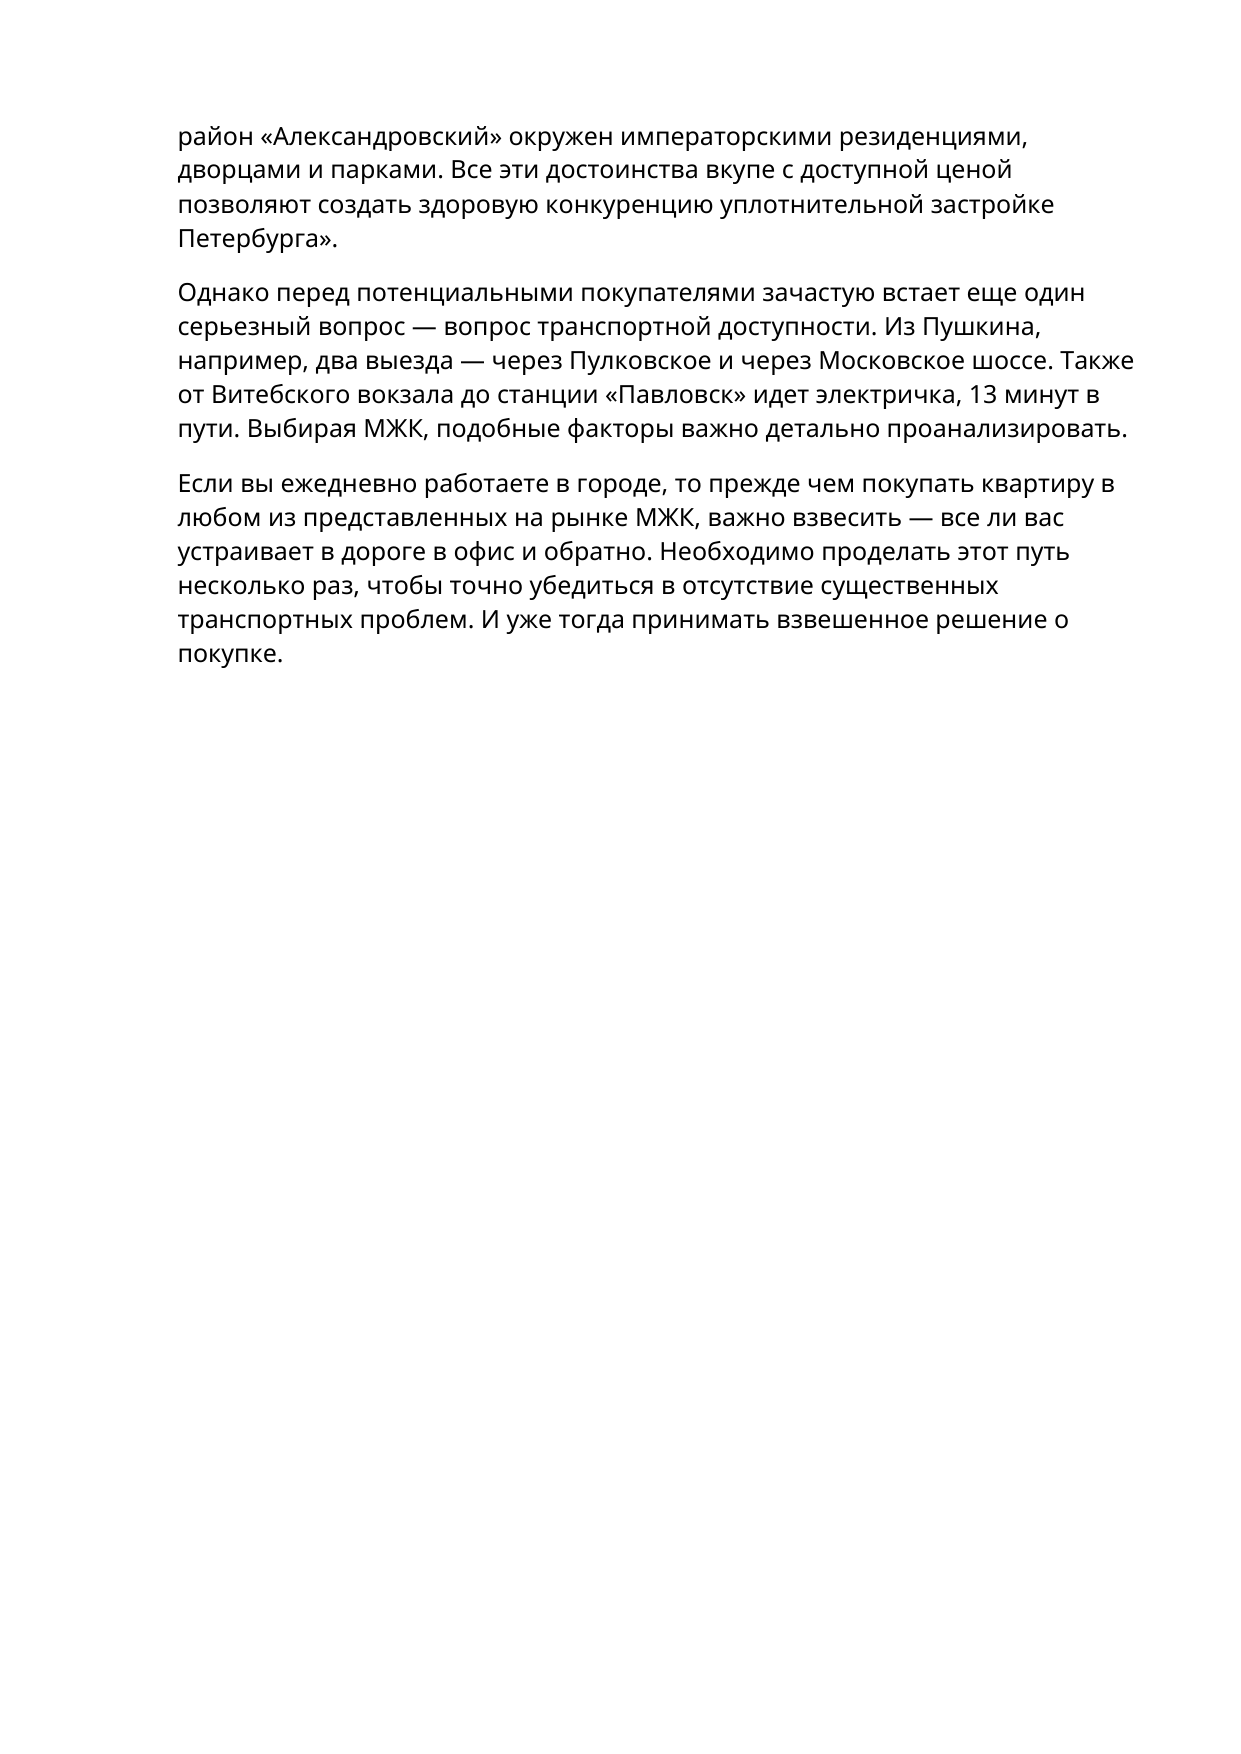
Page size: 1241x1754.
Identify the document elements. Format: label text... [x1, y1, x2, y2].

text Однако перед потенциальными покупателями зачастую встает еще один серьезный вопрос — вопрос транспортной доступности. Из Пушкина, например, два выезда — через Пулковское и через Московское шоссе. Также от Витебского вокзала до станции «Павловск» идет электричка, 13 минут в пути. Выбирая МЖК, подобные факторы важно детально проанализировать. [177, 275, 1152, 445]
text Если вы ежедневно работаете в городе, то прежде чем покупать квартиру в любом из представленных на рынке МЖК, важно взвесить — все ли вас устраивает в дороге в офис и обратно. Необходимо проделать этот путь несколько раз, чтобы точно убедиться в отсутствие существенных транспортных проблем. И уже тогда принимать взвешенное решение о покупке. [177, 465, 1152, 670]
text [177, 118, 1152, 254]
